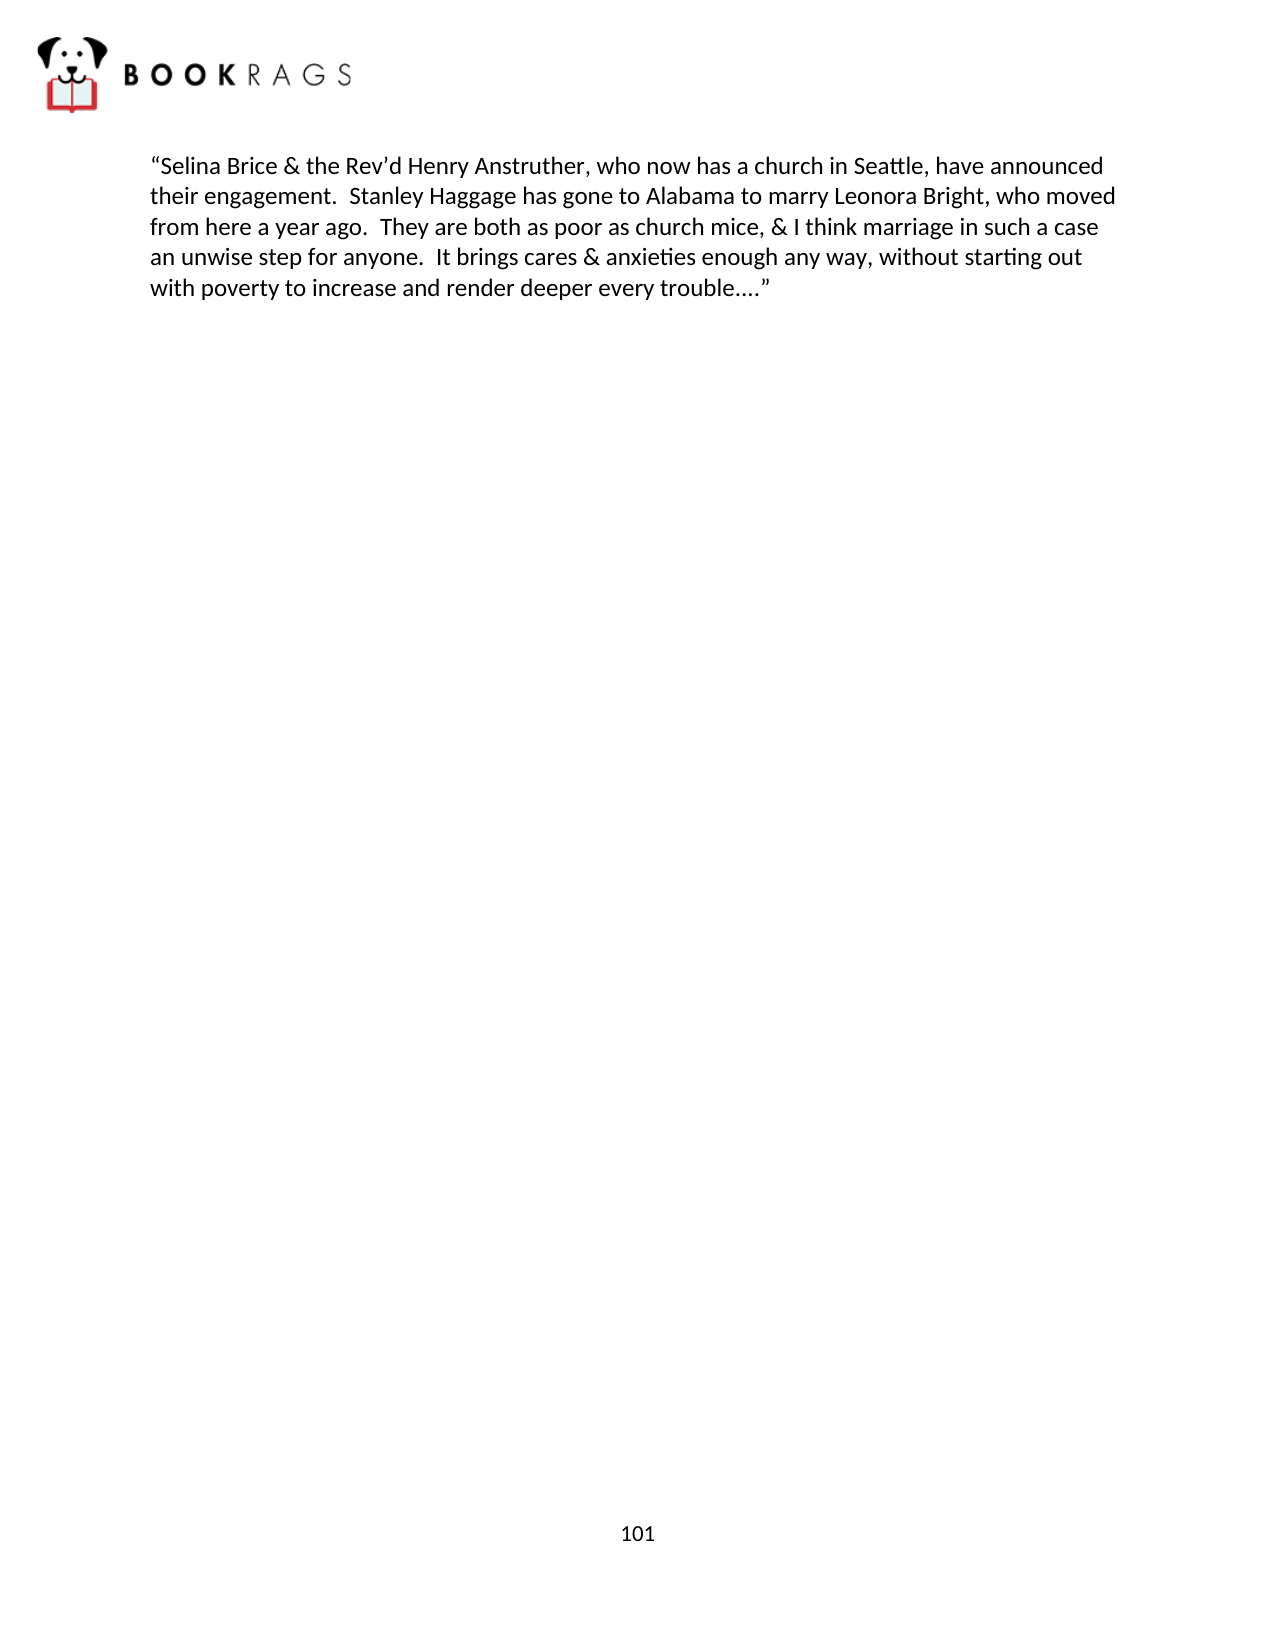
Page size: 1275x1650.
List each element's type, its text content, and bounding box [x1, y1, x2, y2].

picture [37, 37, 351, 113]
text “Selina Brice & the Rev’d Henry Anstruther, who now has a church in Seattle, have announced their engagement. Stanley Haggage has gone to Alabama to marry Leonora Bright, who moved from here a year ago. They are both as poor as church mice, & I think marriage in such a case an unwise step for anyone. It brings cares & anxieties enough any way, without starting out with poverty to increase and render deeper every trouble....” [150, 150, 1125, 303]
